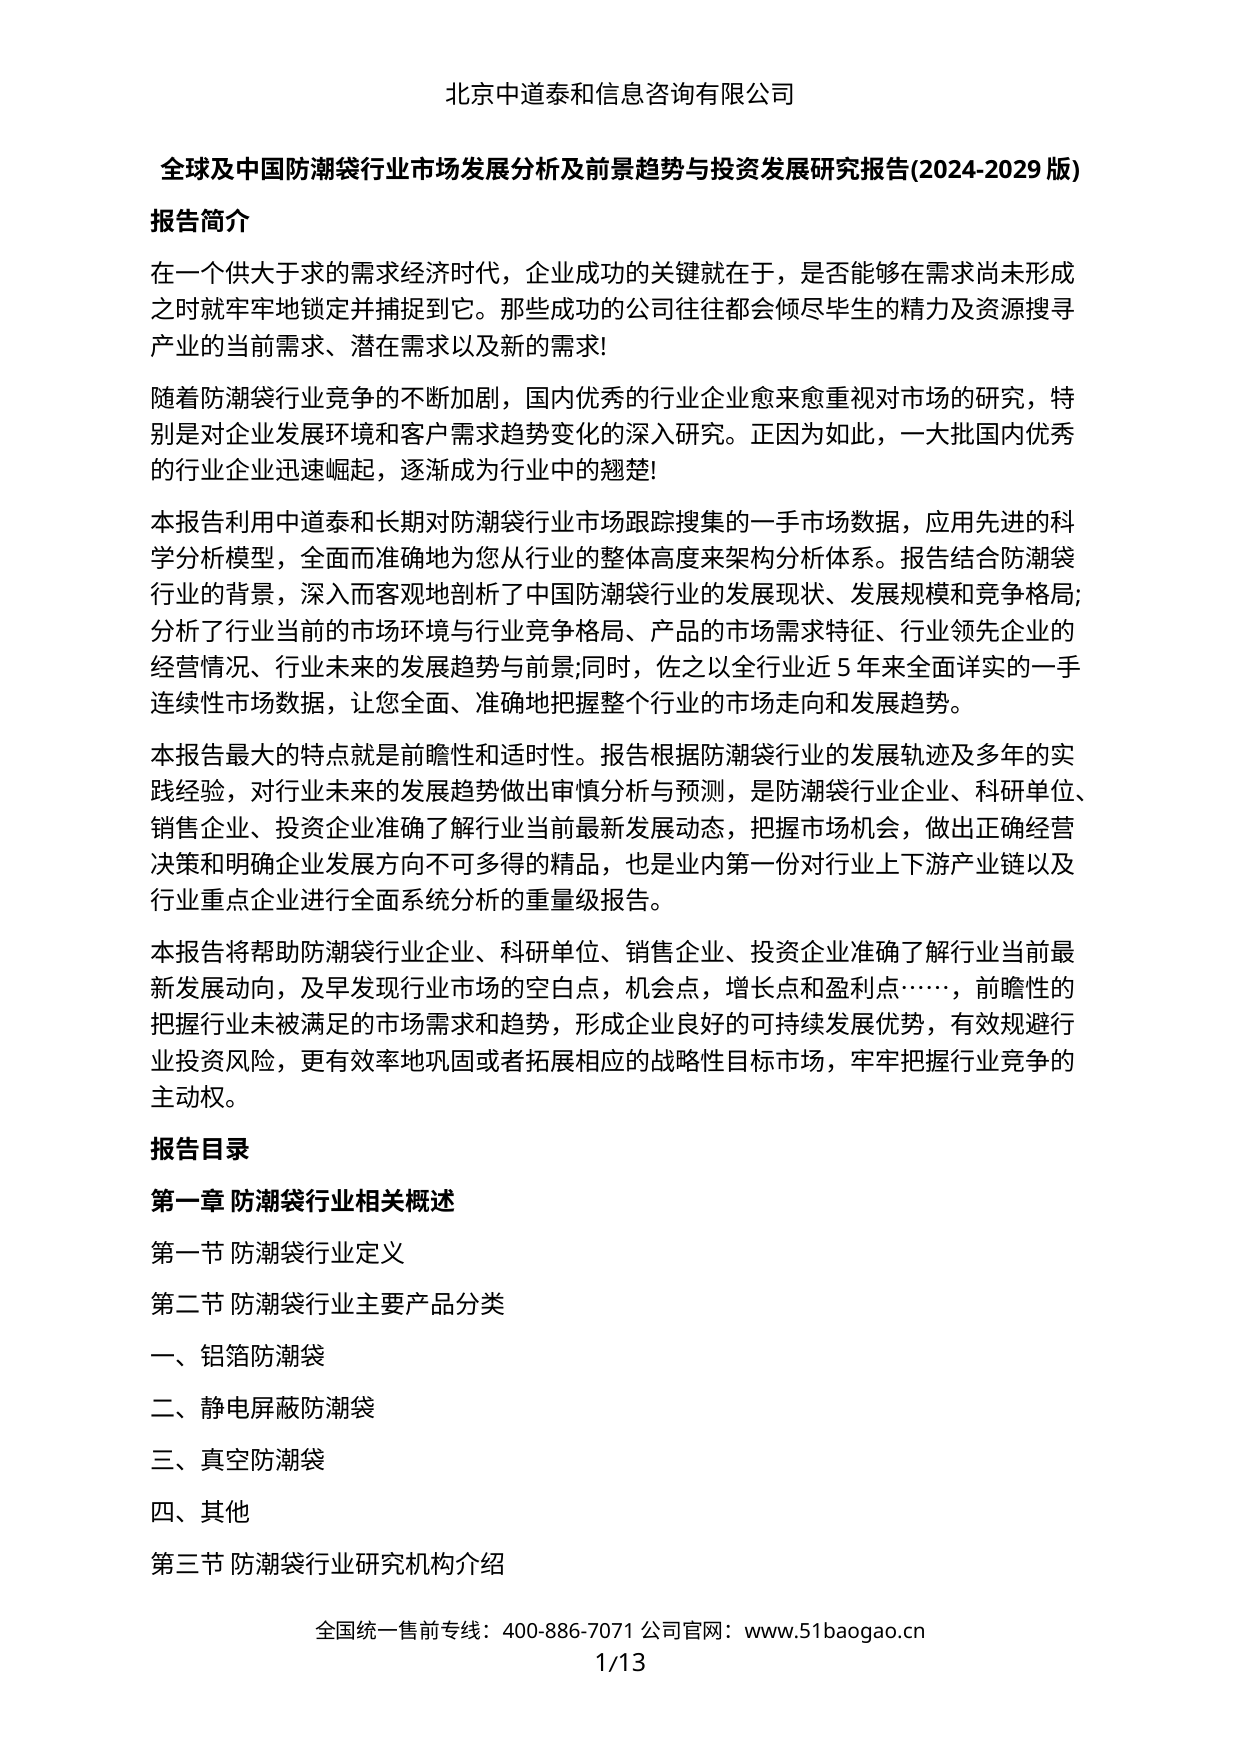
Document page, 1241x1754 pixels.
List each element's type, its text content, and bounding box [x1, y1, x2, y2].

text 在一个供大于求的需求经济时代，企业成功的关键就在于，是否能够在需求尚未形成之时就牢牢地锁定并捕捉到它。那些成功的公司往往都会倾尽毕生的精力及资源搜寻产业的当前需求、潜在需求以及新的需求! [150, 254, 1090, 362]
text 随着防潮袋行业竞争的不断加剧，国内优秀的行业企业愈来愈重视对市场的研究，特别是对企业发展环境和客户需求趋势变化的深入研究。正因为如此，一大批国内优秀的行业企业迅速崛起，逐渐成为行业中的翘楚! [150, 378, 1090, 487]
text 本报告最大的特点就是前瞻性和适时性。报告根据防潮袋行业的发展轨迹及多年的实践经验，对行业未来的发展趋势做出审慎分析与预测，是防潮袋行业企业、科研单位、销售企业、投资企业准确了解行业当前最新发展动态，把握市场机会，做出正确经营决策和明确企业发展方向不可多得的精品，也是业内第一份对行业上下游产业链以及行业重点企业进行全面系统分析的重量级报告。 [150, 736, 1090, 917]
text 第一节 防潮袋行业定义 [150, 1233, 1090, 1269]
text 第一章 防潮袋行业相关概述 [150, 1181, 1090, 1217]
text 一、铝箔防潮袋 [150, 1337, 1090, 1373]
text 全球及中国防潮袋行业市场发展分析及前景趋势与投资发展研究报告(2024-2029版) [150, 150, 1090, 186]
text 本报告利用中道泰和长期对防潮袋行业市场跟踪搜集的一手市场数据，应用先进的科学分析模型，全面而准确地为您从行业的整体高度来架构分析体系。报告结合防潮袋行业的背景，深入而客观地剖析了中国防潮袋行业的发展现状、发展规模和竞争格局;分析了行业当前的市场环境与行业竞争格局、产品的市场需求特征、行业领先企业的经营情况、行业未来的发展趋势与前景;同时，佐之以全行业近5年来全面详实的一手连续性市场数据，让您全面、准确地把握整个行业的市场走向和发展趋势。 [150, 502, 1090, 720]
text 第三节 防潮袋行业研究机构介绍 [150, 1544, 1090, 1581]
text 四、其他 [150, 1492, 1090, 1529]
text 三、真空防潮袋 [150, 1441, 1090, 1477]
text 本报告将帮助防潮袋行业企业、科研单位、销售企业、投资企业准确了解行业当前最新发展动向，及早发现行业市场的空白点，机会点，增长点和盈利点……，前瞻性的把握行业未被满足的市场需求和趋势，形成企业良好的可持续发展优势，有效规避行业投资风险，更有效率地巩固或者拓展相应的战略性目标市场，牢牢把握行业竞争的主动权。 [150, 932, 1090, 1114]
text 二、静电屏蔽防潮袋 [150, 1389, 1090, 1425]
text 第二节 防潮袋行业主要产品分类 [150, 1285, 1090, 1321]
text 报告目录 [150, 1129, 1090, 1166]
text 报告简介 [150, 202, 1090, 238]
